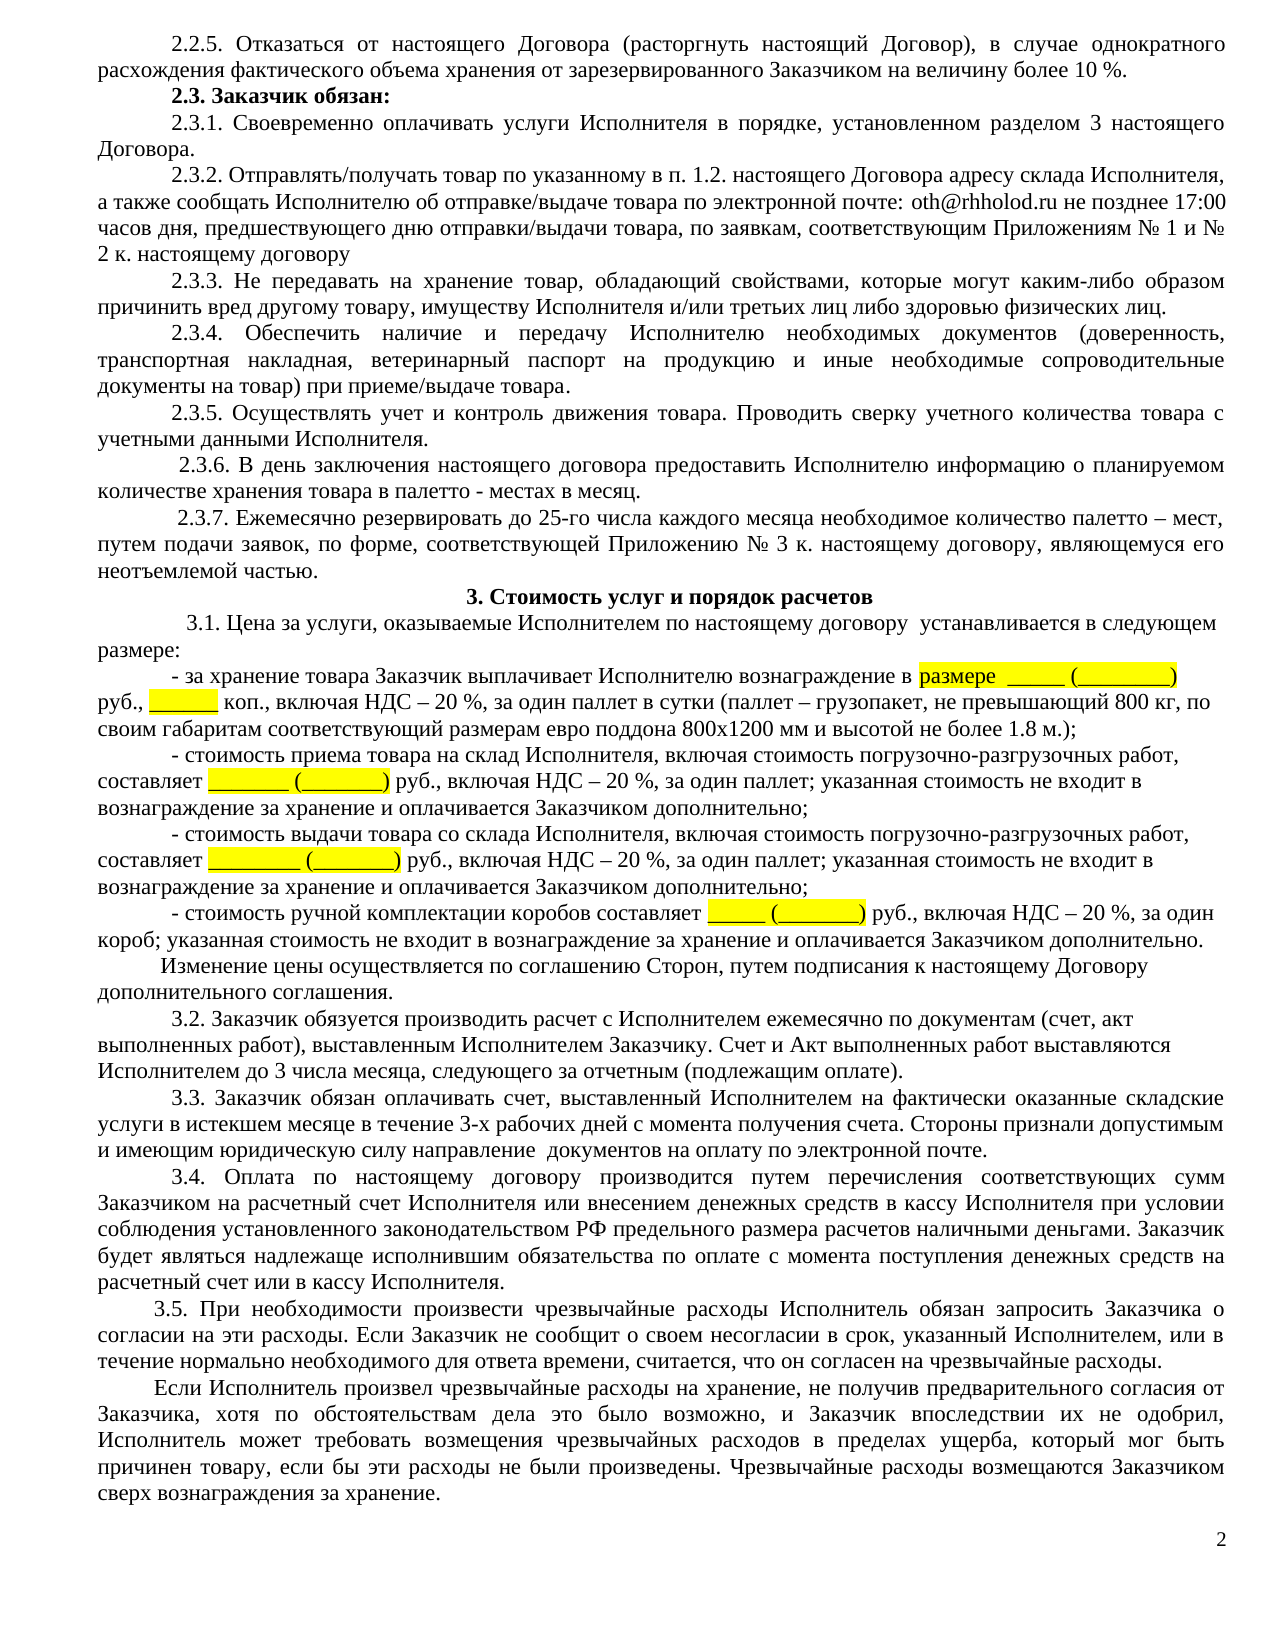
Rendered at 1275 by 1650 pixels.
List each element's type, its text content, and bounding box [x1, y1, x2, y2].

text 2.3.1. Своевременно оплачивать услуги Исполнителя в порядке, установленном разделом 3 настоящего Договора. [97, 109, 1227, 161]
text - стоимость приема товара на склад Исполнителя, включая стоимость погрузочно-разгрузочных работ, составляет _______ (_______) руб., включая НДС – 20 %, за один паллет; указанная стоимость не входит в вознаграждение за хранение и оплачивается Заказчиком дополнительно; [97, 741, 1227, 820]
text 3. Стоимость услуг и порядок расчетов [97, 583, 1227, 609]
text 3.2. Заказчик обязуется производить расчет с Исполнителем ежемесячно по документам (счет, акт выполненных работ), выставленным Исполнителем Заказчику. Счет и Акт выполненных работ выставляются Исполнителем до 3 числа месяца, следующего за отчетным (подлежащим оплате). [97, 1005, 1227, 1084]
text Изменение цены осуществляется по соглашению Сторон, путем подписания к настоящему Договору дополнительного соглашения. [97, 952, 1227, 1005]
text 3.4. Оплата по настоящему договору производится путем перечисления соответствующих сумм Заказчиком на расчетный счет Исполнителя или внесением денежных средств в кассу Исполнителя при условии соблюдения установленного законодательством РФ предельного размера расчетов наличными деньгами. Заказчик будет являться надлежаще исполнившим обязательства по оплате с момента поступления денежных средств на расчетный счет или в кассу Исполнителя. [97, 1163, 1227, 1294]
text 3.5. При необходимости произвести чрезвычайные расходы Исполнитель обязан запросить Заказчика о согласии на эти расходы. Если Заказчик не сообщит о своем несогласии в срок, указанный Исполнителем, или в течение нормально необходимого для ответа времени, считается, что он согласен на чрезвычайные расходы. [97, 1294, 1227, 1374]
text 2.3.5. Осуществлять учет и контроль движения товара. Проводить сверку учетного количества товара с учетными данными Исполнителя. [97, 398, 1227, 451]
text 2.3.2. Отправлять/получать товар по указанному в п. 1.2. настоящего Договора адресу склада Исполнителя, а также сообщать Исполнителю об отправке/выдаче товара по электронной почте: oth@rhholod.ru не позднее 17:00 часов дня, предшествующего дню отправки/выдачи товара, по заявкам, соответствующим Приложениям № 1 и № 2 к. настоящему договору [97, 161, 1227, 267]
text 2.2.5. Отказаться от настоящего Договора (расторгнуть настоящий Договор), в случае однократного расхождения фактического объема хранения от зарезервированного Заказчиком на величину более 10 %. [97, 29, 1227, 82]
text 3.1. Цена за услуги, оказываемые Исполнителем по настоящему договору устанавливается в следующем размере: [97, 609, 1227, 662]
text 2.3.7. Ежемесячно резервировать до 25-го числа каждого месяца необходимое количество палетто – мест, путем подачи заявок, по форме, соответствующей Приложению № 3 к. настоящему договору, являющемуся его неотъемлемой частью. [97, 504, 1227, 583]
text 3.3. Заказчик обязан оплачивать счет, выставленный Исполнителем на фактически оказанные складские услуги в истекшем месяце в течение 3-х рабочих дней с момента получения счета. Стороны признали допустимым и имеющим юридическую силу направление документов на оплату по электронной почте. [97, 1084, 1227, 1163]
text 2.3.4. Обеспечить наличие и передачу Исполнителю необходимых документов (доверенность, транспортная накладная, ветеринарный паспорт на продукцию и иные необходимые сопроводительные документы на товар) при приеме/выдаче товара. [97, 319, 1227, 398]
text - стоимость ручной комплектации коробов составляет _____ (_______) руб., включая НДС – 20 %, за один короб; указанная стоимость не входит в вознаграждение за хранение и оплачивается Заказчиком дополнительно. [97, 899, 1227, 952]
text - стоимость выдачи товара со склада Исполнителя, включая стоимость погрузочно-разгрузочных работ, составляет ________ (_______) руб., включая НДС – 20 %, за один паллет; указанная стоимость не входит в вознаграждение за хранение и оплачивается Заказчиком дополнительно; [97, 820, 1227, 899]
text - за хранение товара Заказчик выплачивает Исполнителю вознаграждение в размере _____ (________) руб., ______ коп., включая НДС – 20 %, за один паллет в сутки (паллет – грузопакет, не превышающий 800 кг, по своим габаритам соответствующий размерам евро поддона 800х1200 мм и высотой не более 1.8 м.); [97, 662, 1227, 741]
text Если Исполнитель произвел чрезвычайные расходы на хранение, не получив предварительного согласия от Заказчика, хотя по обстоятельствам дела это было возможно, и Заказчик впоследствии их не одобрил, Исполнитель может требовать возмещения чрезвычайных расходов в пределах ущерба, который мог быть причинен товару, если бы эти расходы не были произведены. Чрезвычайные расходы возмещаются Заказчиком сверх вознаграждения за хранение. [97, 1374, 1227, 1505]
text 2.3. Заказчик обязан: [97, 82, 1227, 109]
text 2.3.6. В день заключения настоящего договора предоставить Исполнителю информацию о планируемом количестве хранения товара в палетто - местах в месяц. [97, 451, 1227, 504]
text 2.3.3. Не передавать на хранение товар, обладающий свойствами, которые могут каким-либо образом причинить вред другому товару, имуществу Исполнителя и/или третьих лиц либо здоровью физических лиц. [97, 267, 1227, 319]
